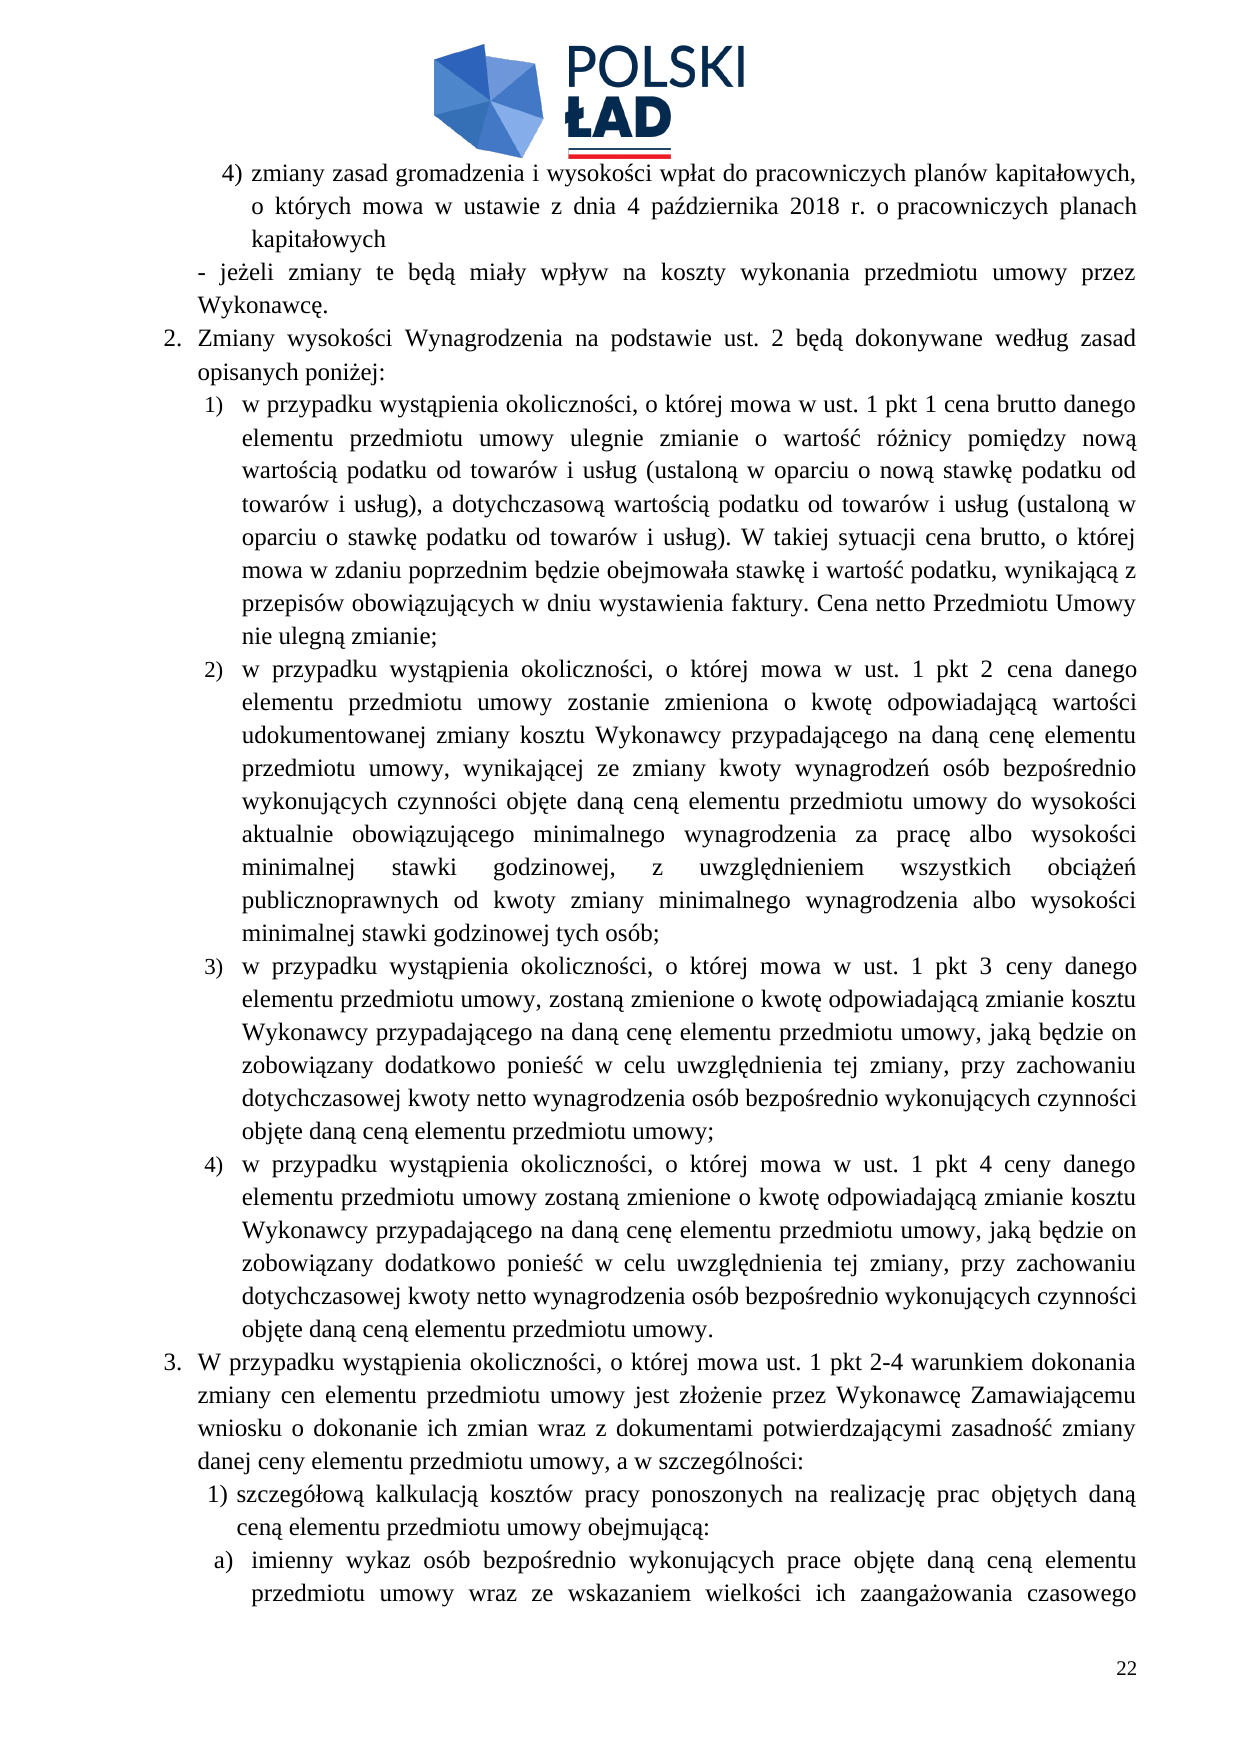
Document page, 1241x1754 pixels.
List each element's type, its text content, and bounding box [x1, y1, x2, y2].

picture [434, 44, 744, 159]
list szczegółową kalkulacją kosztów pracy ponoszonych na realizację prac objętych daną ceną elementu przedmiotu umowy obejmującą: [207, 1479, 1137, 1541]
list w przypadku wystąpienia okoliczności, o której mowa w ust. 1 pkt 2 cena danego elementu przedmiotu umowy zostanie zmieniona o kwotę odpowiadającą wartości udokumentowanej zmiany kosztu Wykonawcy przypadającego na daną cenę elementu przedmiotu umowy, wynikającej ze zmiany kwoty wynagrodzeń osób bezpośrednio wykonujących czynności objęte daną ceną elementu przedmiotu umowy do wysokości aktualnie obowiązującego minimalnego wynagrodzenia za pracę albo wysokości minimalnej stawki godzinowej, z uwzględnieniem wszystkich obciążeń publicznoprawnych od kwoty zmiany minimalnego wynagrodzenia albo wysokości minimalnej stawki godzinowej tych osób; [204, 654, 1137, 947]
list Zmiany wysokości Wynagrodzenia na podstawie ust. 2 będą dokonywane według zasad opisanych poniżej: [163, 323, 1137, 385]
list w przypadku wystąpienia okoliczności, o której mowa w ust. 1 pkt 4 ceny danego elementu przedmiotu umowy zostaną zmienione o kwotę odpowiadającą zmianie kosztu Wykonawcy przypadającego na daną cenę elementu przedmiotu umowy, jaką będzie on zobowiązany dodatkowo ponieść w celu uwzględnienia tej zmiany, przy zachowaniu dotychczasowej kwoty netto wynagrodzenia osób bezpośrednio wykonujących czynności objęte daną ceną elementu przedmiotu umowy. [204, 1149, 1137, 1343]
text - jeżeli zmiany te będą miały wpływ na koszty wykonania przedmiotu umowy przez Wykonawcę. [197, 257, 1137, 319]
list W przypadku wystąpienia okoliczności, o której mowa ust. 1 pkt 2-4 warunkiem dokonania zmiany cen elementu przedmiotu umowy jest złożenie przez Wykonawcę Zamawiającemu wniosku o dokonanie ich zmian wraz z dokumentami potwierdzającymi zasadność zmiany danej ceny elementu przedmiotu umowy, a w szczególności: [163, 1347, 1137, 1475]
list w przypadku wystąpienia okoliczności, o której mowa w ust. 1 pkt 1 cena brutto danego elementu przedmiotu umowy ulegnie zmianie o wartość różnicy pomiędzy nową wartością podatku od towarów i usług (ustaloną w oparciu o nową stawkę podatku od towarów i usług), a dotychczasową wartością podatku od towarów i usług (ustaloną w oparciu o stawkę podatku od towarów i usług). W takiej sytuacji cena brutto, o której mowa w zdaniu poprzednim będzie obejmowała stawkę i wartość podatku, wynikającą z przepisów obowiązujących w dniu wystawienia faktury. Cena netto Przedmiotu Umowy nie ulegną zmianie; [204, 389, 1137, 649]
list w przypadku wystąpienia okoliczności, o której mowa w ust. 1 pkt 3 ceny danego elementu przedmiotu umowy, zostaną zmienione o kwotę odpowiadającą zmianie kosztu Wykonawcy przypadającego na daną cenę elementu przedmiotu umowy, jaką będzie on zobowiązany dodatkowo ponieść w celu uwzględnienia tej zmiany, przy zachowaniu dotychczasowej kwoty netto wynagrodzenia osób bezpośrednio wykonujących czynności objęte daną ceną elementu przedmiotu umowy; [204, 951, 1137, 1145]
list zmiany zasad gromadzenia i wysokości wpłat do pracowniczych planów kapitałowych, o których mowa w ustawie z dnia 4 października 2018 r. o pracowniczych planach kapitałowych [222, 158, 1137, 253]
